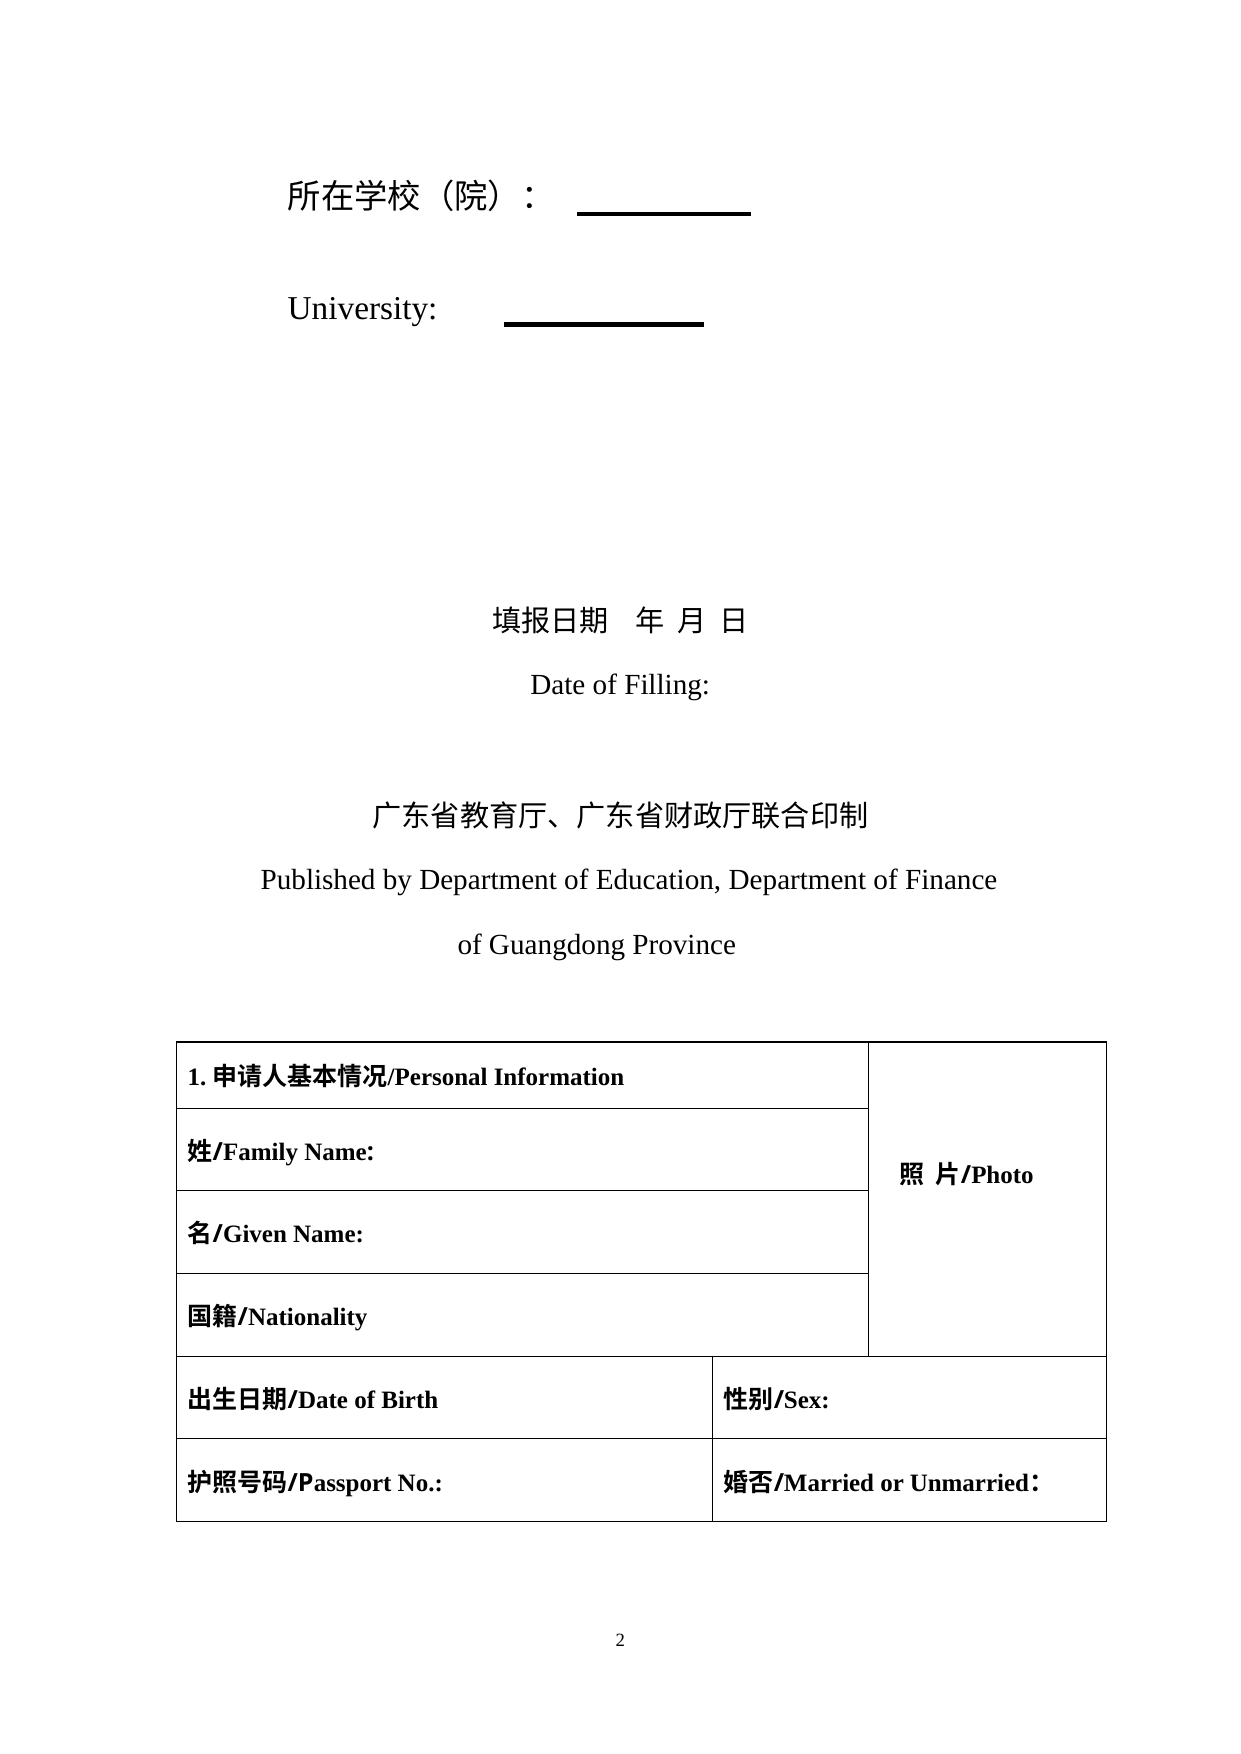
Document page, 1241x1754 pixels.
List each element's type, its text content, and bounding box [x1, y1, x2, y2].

table_cell 出生日期/Date of Birth [177, 1357, 712, 1438]
table_header 照 片/Photo [869, 1043, 1106, 1356]
table_cell 国籍/Nationality [177, 1274, 868, 1356]
table_cell 护照号码/Passport No.: [177, 1439, 712, 1521]
text Date of Filling: [187, 651, 1053, 716]
table_cell 婚否/Married or Unmarried： [713, 1439, 1106, 1521]
table_cell 姓/Family Name: [177, 1109, 868, 1190]
text 填报日期 年 月 日 [187, 586, 1053, 651]
table_header 1. 申请人基本情况/Personal Information [177, 1043, 868, 1107]
table_cell 性别/Sex: [713, 1357, 1106, 1438]
text University: [187, 275, 1053, 340]
text 广东省教育厅、广东省财政厅联合印制 [187, 781, 1053, 846]
text 所在学校（院）： [187, 162, 1053, 227]
table_cell 名/Given Name: [177, 1191, 868, 1273]
text Published by Department of Education, Department of Finance [187, 846, 1053, 911]
text of [187, 911, 1053, 976]
